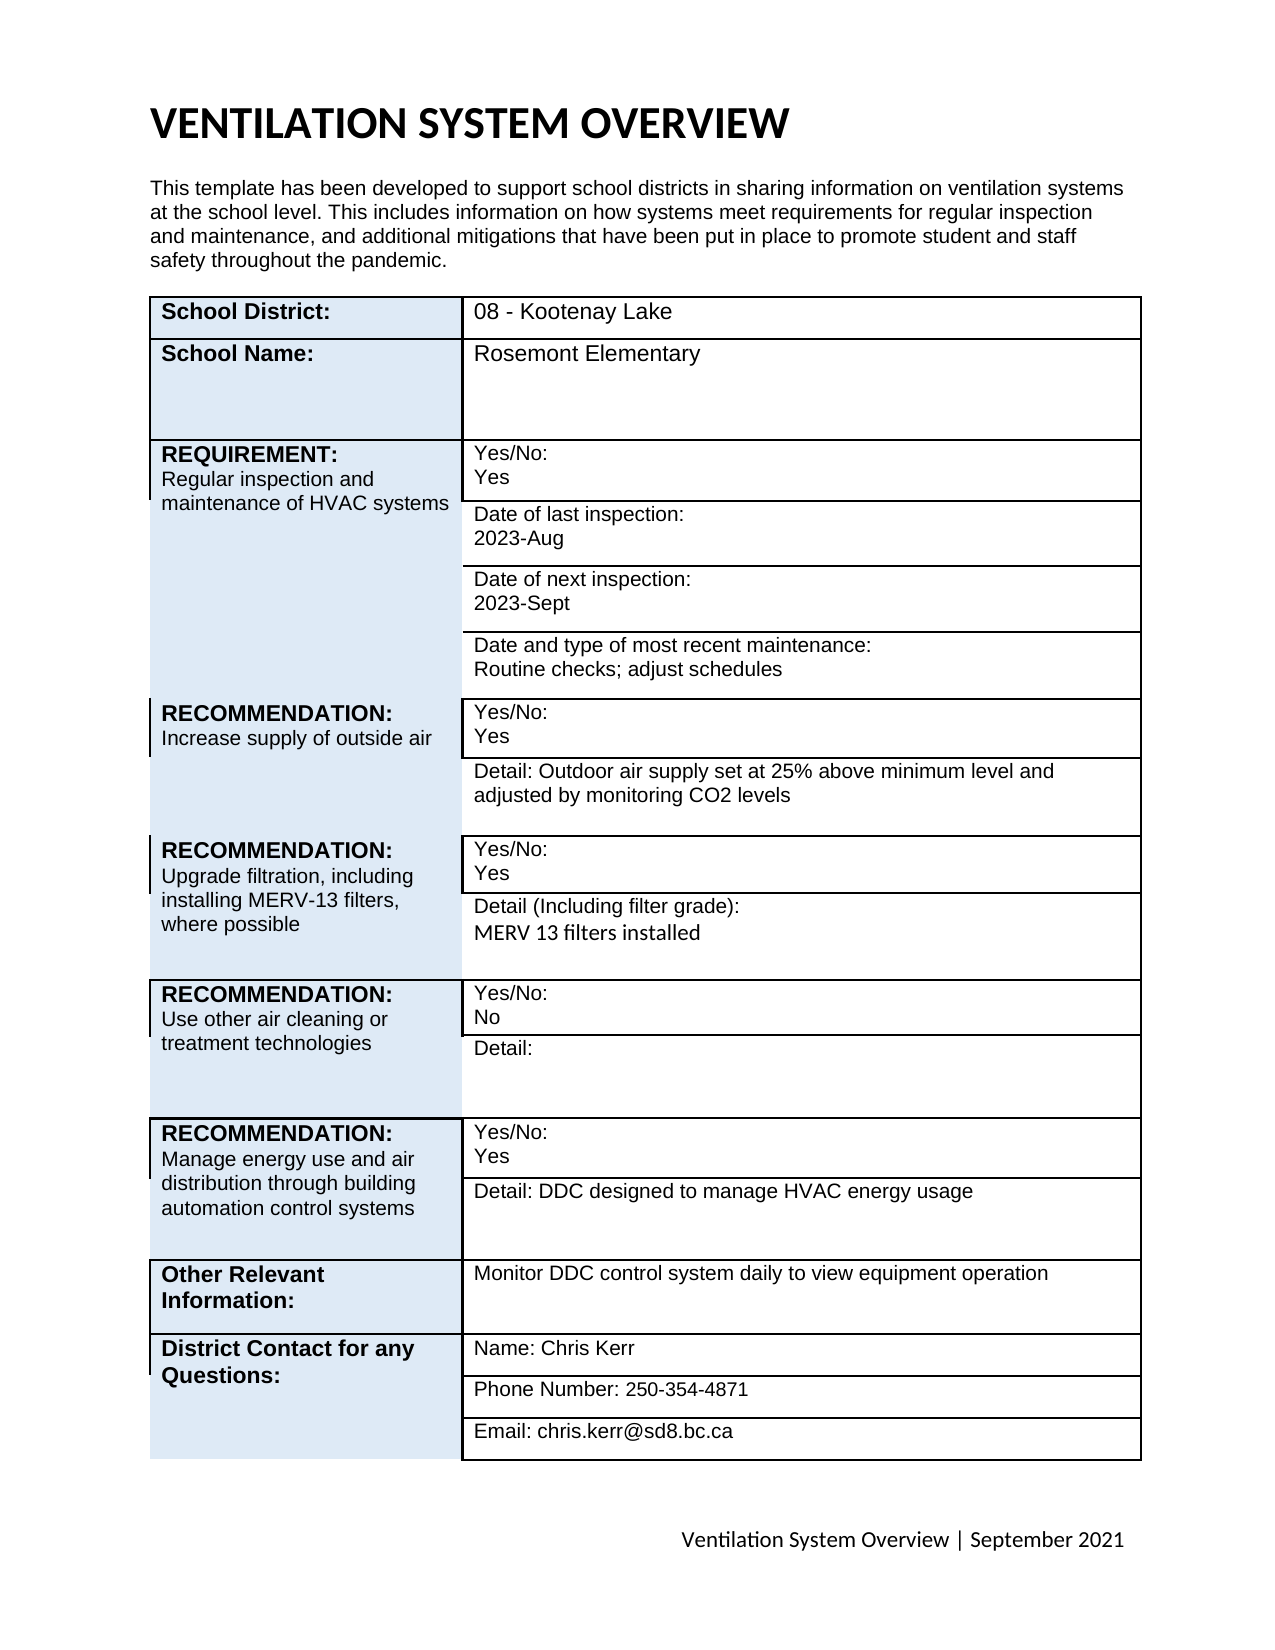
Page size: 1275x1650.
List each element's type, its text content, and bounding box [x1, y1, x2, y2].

table_cell Monitor DDC control system daily to view equipment operation [464, 1261, 1140, 1333]
table_cell School Name: [151, 340, 461, 439]
table_cell Date of next inspection: 2023-Sept [463, 567, 1140, 631]
table_cell Date and type of most recent maintenance: Routine checks; adjust schedules [463, 633, 1140, 698]
table_cell Yes/No: Yes [464, 441, 1140, 500]
table_cell Yes/No: Yes [464, 837, 1140, 892]
table_cell RECOMMENDATION: Increase supply of outside air [150, 698, 462, 835]
table_cell District Contact for any Questions: [150, 1335, 461, 1459]
table_cell RECOMMENDATION: Manage energy use and air distribution through building automation control systems [150, 1120, 461, 1259]
table_cell Detail: DDC designed to manage HVAC energy usage [464, 1179, 1140, 1259]
table_cell Email: chris.kerr@sd8.bc.ca [464, 1419, 1140, 1459]
table_cell Other Relevant Information: [151, 1261, 461, 1333]
table_header School District: [151, 298, 461, 338]
table_cell Yes/No: No [464, 981, 1140, 1034]
table_cell Detail (Including filter grade): MERV 13 filters installed [463, 894, 1140, 979]
text VENTILATION SYSTEM OVERVIEW [150, 94, 1125, 150]
table_cell Name: Chris Kerr [464, 1335, 1140, 1375]
table_cell Yes/No: Yes [464, 1119, 1140, 1177]
table_cell Date of last inspection: 2023-Aug [463, 502, 1140, 565]
table_cell RECOMMENDATION: Use other air cleaning or treatment technologies [150, 981, 462, 1117]
table_cell Phone Number: 250-354-4871 [464, 1377, 1140, 1417]
text This template has been developed to support school districts in sharing information on ventilation systems at the school level. This includes information on how systems meet requirements for regular inspection and maintenance, and additional mitigations that have been put in place to promote student and staff safety throughout the pandemic. [150, 176, 1125, 272]
table_cell Rosemont Elementary [464, 340, 1140, 439]
table_cell Detail: Outdoor air supply set at 25% above minimum level and adjusted by monitoring CO2 levels [463, 759, 1140, 835]
table_cell REQUIREMENT: Regular inspection and maintenance of HVAC systems [150, 441, 462, 698]
table_cell RECOMMENDATION: Upgrade filtration, including installing MERV-13 filters, where possible [150, 835, 462, 979]
table_cell Yes/No: Yes [464, 700, 1140, 757]
table_header 08 - Kootenay Lake [464, 298, 1140, 338]
table_cell Detail: [463, 1036, 1140, 1117]
